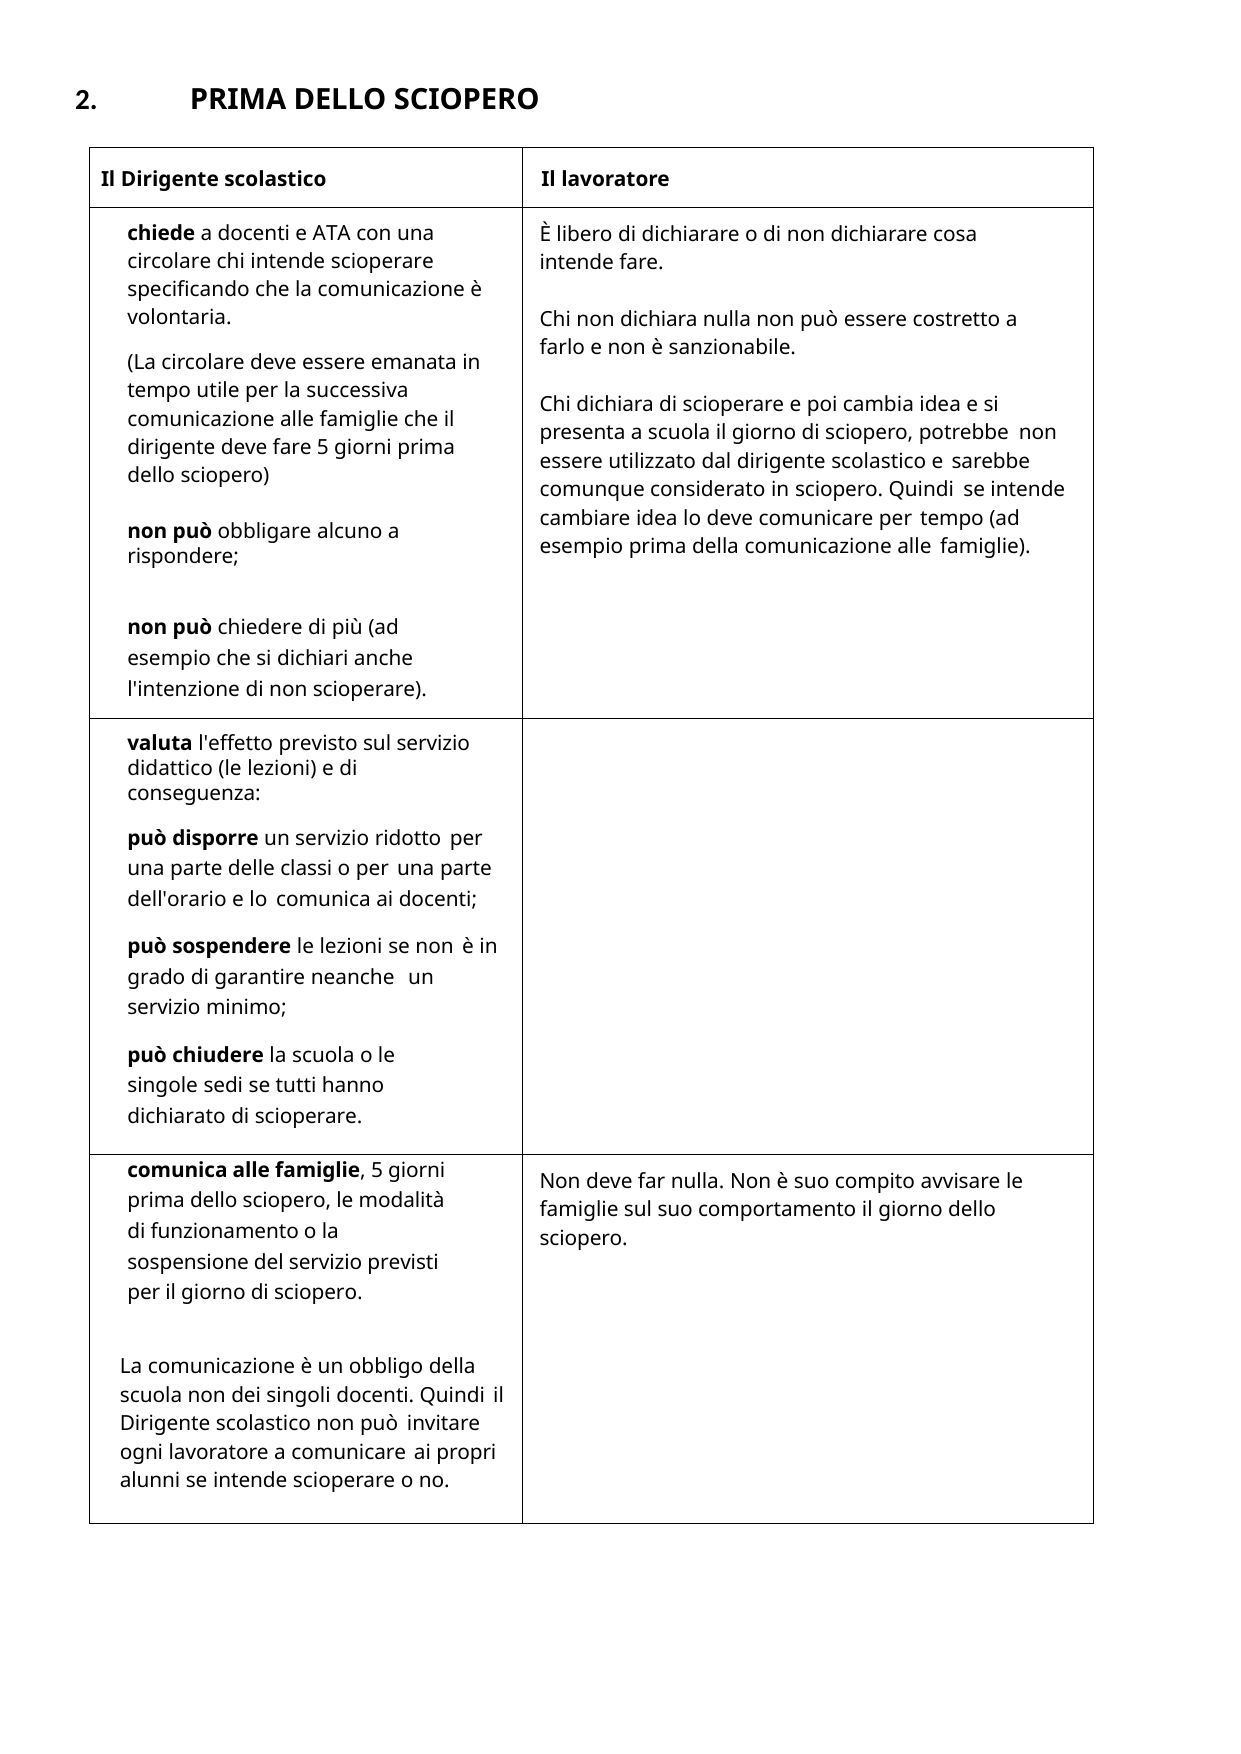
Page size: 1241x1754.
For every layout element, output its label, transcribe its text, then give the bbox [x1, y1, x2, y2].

list PRIMA DELLO SCIOPERO [75, 78, 1165, 118]
table_cell valuta l'effetto previsto sul servizio didattico (le lezioni) e di conseguenza: può disporre un servizio ridotto per una parte delle classi o per una parte dell'orario e lo comunica ai docenti; può sospendere le lezioni se non è in grado di garantire neanche un servizio minimo; può chiudere la scuola o le singole sedi se tutti hanno dichiarato di scioperare. [90, 719, 522, 1154]
table_cell È libero di dichiarare o di non dichiarare cosa intende fare. Chi non dichiara nulla non può essere costretto a farlo e non è sanzionabile. Chi dichiara di scioperare e poi cambia idea e si presenta a scuola il giorno di sciopero, potrebbe non essere utilizzato dal dirigente scolastico e sarebbe comunque considerato in sciopero. Quindi se intende cambiare idea lo deve comunicare per tempo (ad esempio prima della comunicazione alle famiglie). [523, 208, 1093, 718]
table_header Il lavoratore [523, 148, 1093, 207]
table_header Il Dirigente scolastico [90, 148, 522, 207]
table_cell [523, 719, 1093, 1154]
table_cell Non deve far nulla. Non è suo compito avvisare le famiglie sul suo comportamento il giorno dello sciopero. [523, 1155, 1093, 1523]
table_cell chiede a docenti e ATA con una circolare chi intende scioperare specificando che la comunicazione è volontaria. (La circolare deve essere emanata in tempo utile per la successiva comunicazione alle famiglie che il dirigente deve fare 5 giorni prima dello sciopero) non può obbligare alcuno a rispondere; non può chiedere di più (ad esempio che si dichiari anche l'intenzione di non scioperare). [90, 208, 522, 718]
table_cell comunica alle famiglie, 5 giorni prima dello sciopero, le modalità di funzionamento o la sospensione del servizio previsti per il giorno di sciopero. La comunicazione è un obbligo della scuola non dei singoli docenti. Quindi il Dirigente scolastico non può invitare ogni lavoratore a comunicare ai propri alunni se intende scioperare o no. [90, 1155, 522, 1523]
